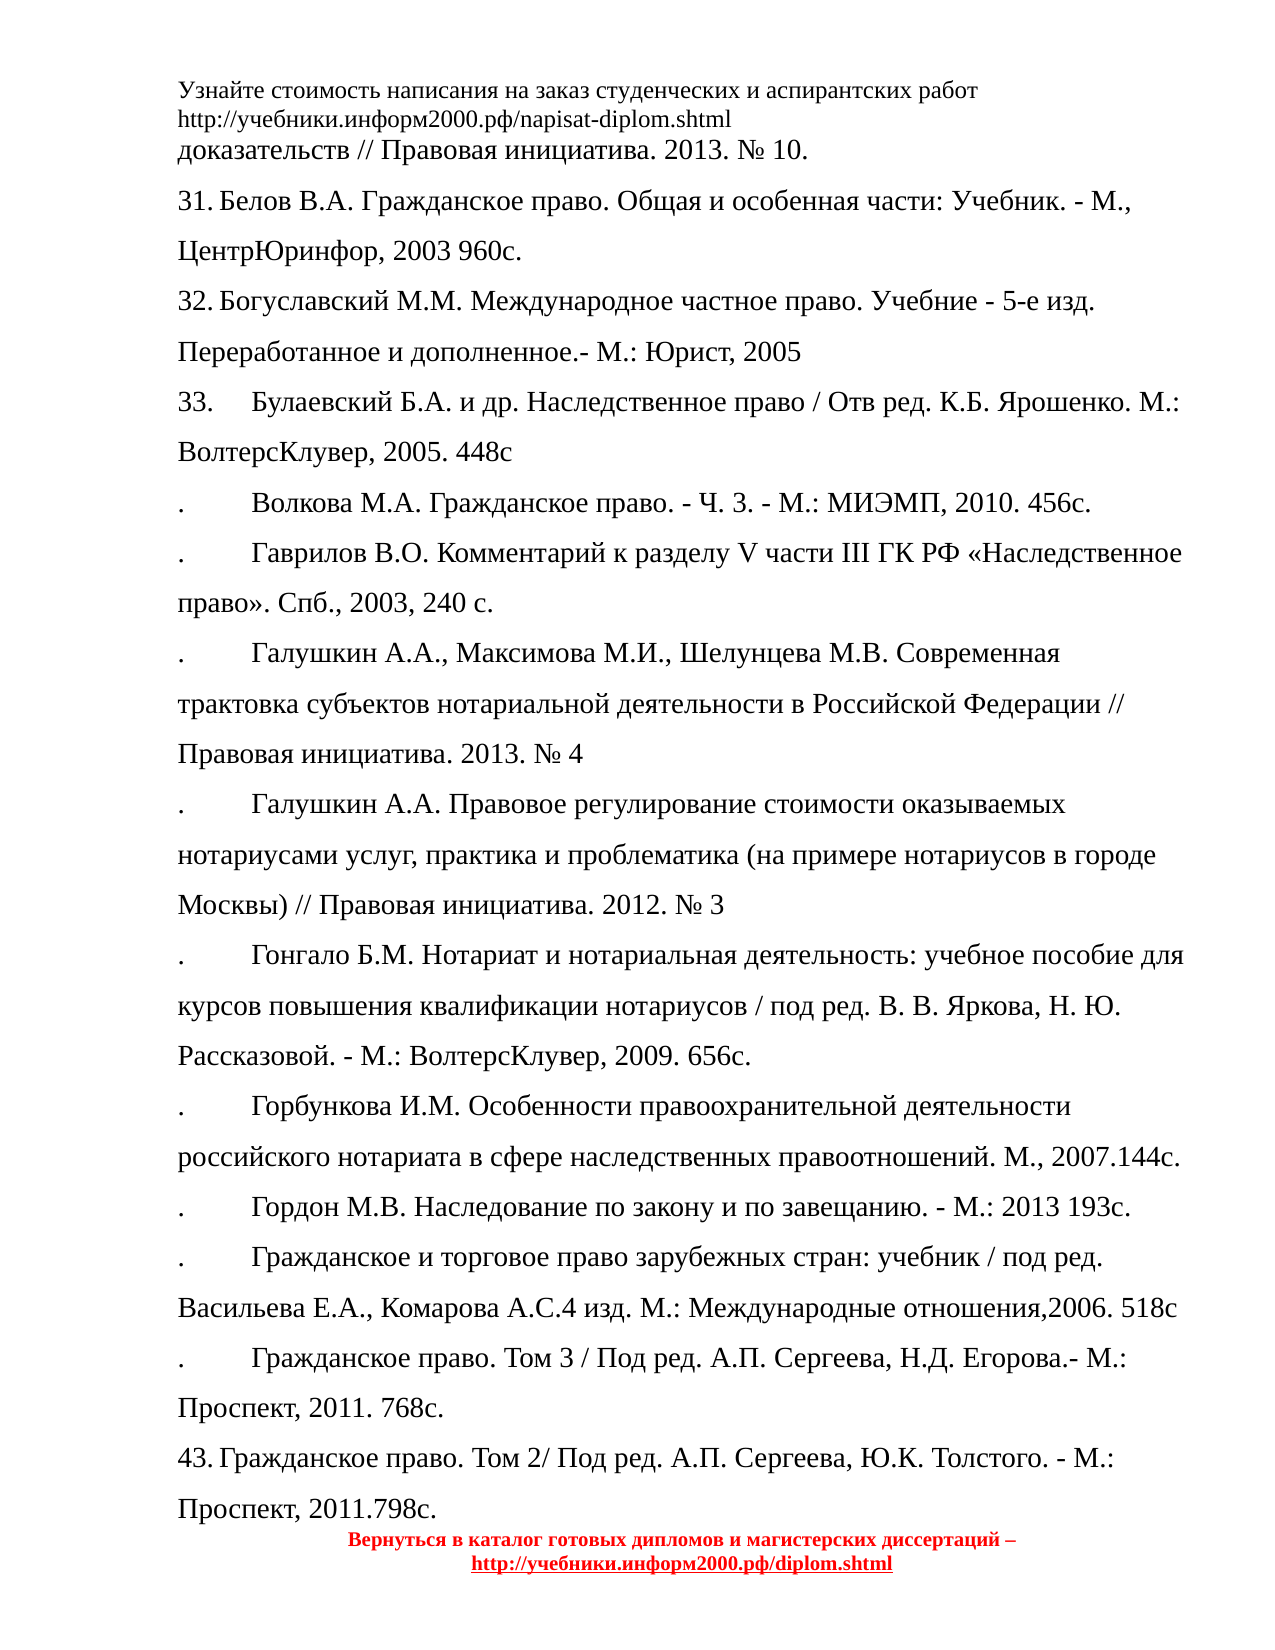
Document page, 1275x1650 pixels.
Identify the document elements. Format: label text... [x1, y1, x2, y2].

text . Галушкин А.А., Максимова М.И., Шелунцева М.В. Современная трактовка субъектов нотариальной деятельности в Российской Федерации // Правовая инициатива. 2013. № 4 [177, 636, 1186, 770]
text . Гражданское и торговое право зарубежных стран: учебник / под ред. Васильева Е.А., Комарова А.С.4 изд. М.: Международные отношения,2006. 518с [177, 1239, 1186, 1323]
text . Горбункова И.М. Особенности правоохранительной деятельности российского нотариата в сфере наследственных правоотношений. М., 2007.144с. [177, 1088, 1186, 1172]
text 32. Богуславский М.М. Международное частное право. Учебние - 5-е изд. Переработанное и дополненное.- М.: Юрист, 2005 [177, 283, 1186, 367]
text . Волкова М.А. Гражданское право. - Ч. 3. - М.: МИЭМП, 2010. 456с. [177, 485, 1186, 518]
text . Гаврилов В.О. Комментарий к разделу V части III ГК РФ «Наследственное право». Спб., 2003, 240 с. [177, 535, 1186, 619]
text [177, 132, 1186, 166]
text 33. Булаевский Б.А. и др. Наследственное право / Отв ред. К.Б. Ярошенко. М.: ВолтерсКлувер, 2005. 448с [177, 384, 1186, 468]
text . Галушкин А.А. Правовое регулирование стоимости оказываемых нотариусами услуг, практика и проблематика (на примере нотариусов в городе Москвы) // Правовая инициатива. 2012. № 3 [177, 787, 1186, 921]
text . Гордон М.В. Наследование по закону и по завещанию. - М.: 2013 193с. [177, 1189, 1186, 1223]
text . Гонгало Б.М. Нотариат и нотариальная деятельность: учебное пособие для курсов повышения квалификации нотариусов / под ред. В. В. Яркова, Н. Ю. Рассказовой. - М.: ВолтерсКлувер, 2009. 656с. [177, 937, 1186, 1072]
text . Гражданское право. Том 3 / Под ред. А.П. Сергеева, Н.Д. Егорова.- М.: Проспект, 2011. 768с. [177, 1340, 1186, 1424]
text 43. Гражданское право. Том 2/ Под ред. А.П. Сергеева, Ю.К. Толстого. - М.: Проспект, 2011.798с. [177, 1441, 1186, 1524]
text 31. Белов В.А. Гражданское право. Общая и особенная части: Учебник. - М., ЦентрЮринфор, 2003 960с. [177, 183, 1186, 267]
